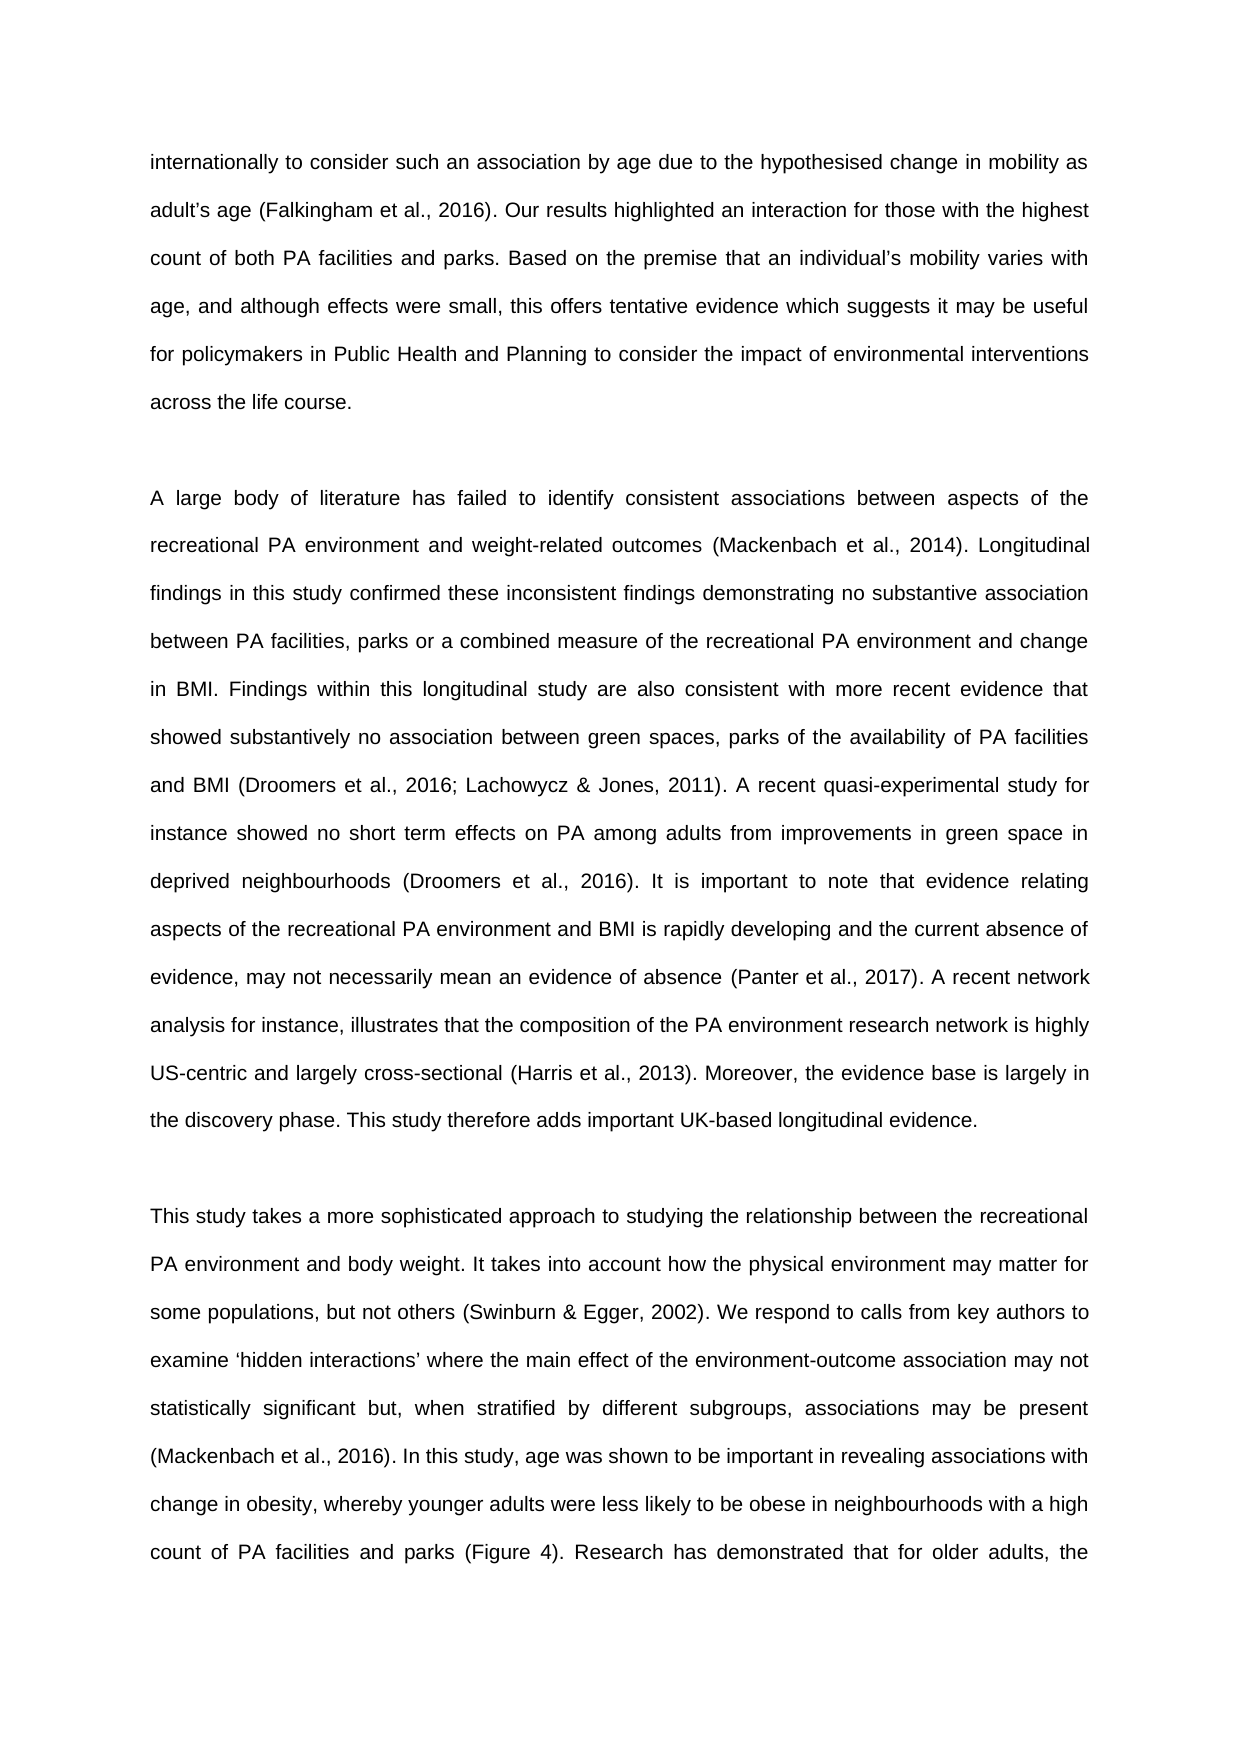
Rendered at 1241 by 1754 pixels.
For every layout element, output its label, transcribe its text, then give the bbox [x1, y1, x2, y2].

text A large body of literature has failed to identify consistent associations between aspects of the recreational PA environment and weight-related outcomes (Mackenbach et al., 2014). Longitudinal findings in this study confirmed these inconsistent findings demonstrating no substantive association between PA facilities, parks or a combined measure of the recreational PA environment and change in BMI. Findings within this longitudinal study are also consistent with more recent evidence that showed substantively no association between green spaces, parks of the availability of PA facilities and BMI (Droomers et al., 2016; Lachowycz & Jones, 2011). A recent quasi-experimental study for instance showed no short term effects on PA among adults from improvements in green space in deprived neighbourhoods (Droomers et al., 2016). It is important to note that evidence relating aspects of the recreational PA environment and BMI is rapidly developing and the current absence of evidence, may not necessarily mean an evidence of absence (Panter et al., 2017). A recent network analysis for instance, illustrates that the composition of the PA environment research network is highly US-centric and largely cross-sectional (Harris et al., 2013). Moreover, the evidence base is largely in the discovery phase. This study therefore adds important UK-based longitudinal evidence. [150, 485, 1090, 1132]
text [150, 1204, 1090, 1563]
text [150, 150, 1090, 413]
